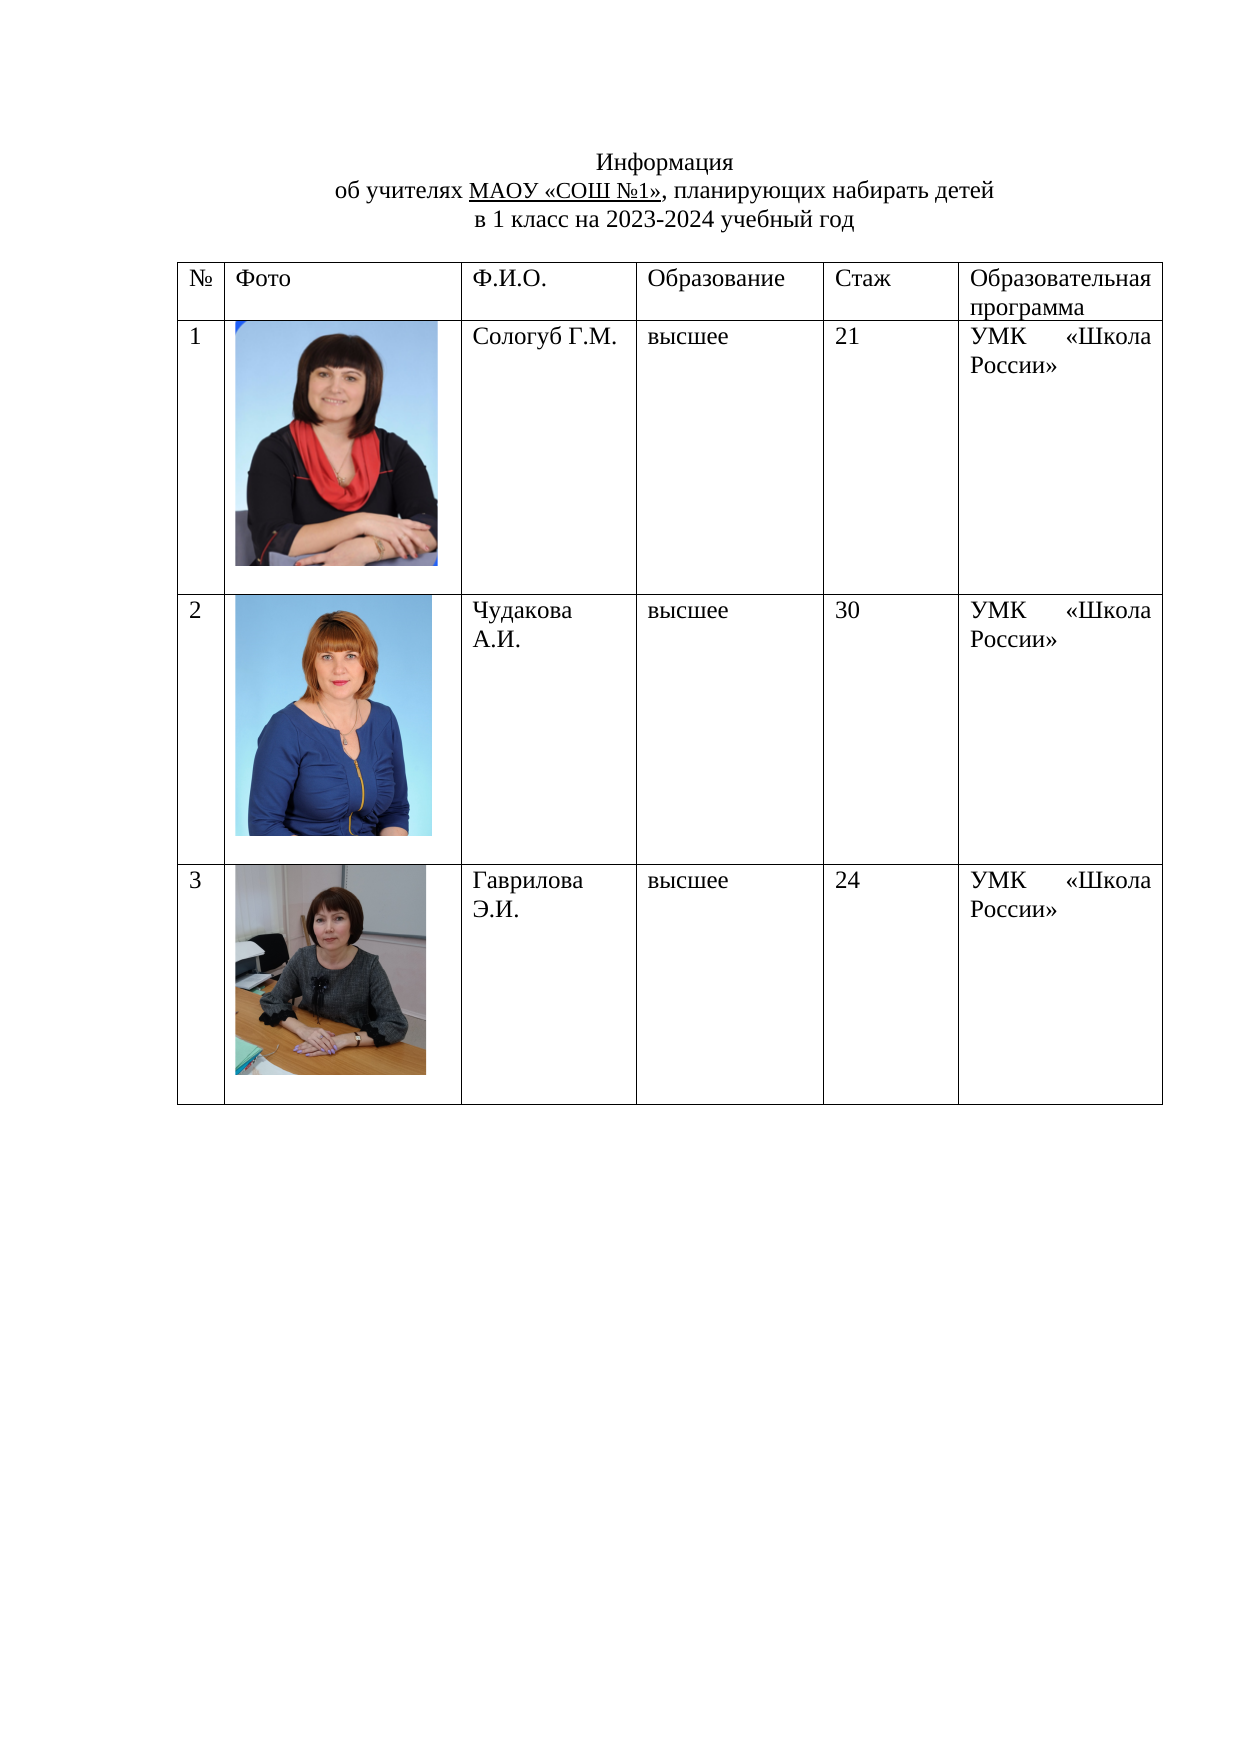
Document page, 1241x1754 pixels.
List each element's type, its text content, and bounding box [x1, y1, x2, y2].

table_cell [225, 595, 461, 864]
table_header Стаж [824, 263, 958, 320]
table_cell 3 [178, 865, 224, 1103]
table_cell высшее [637, 321, 823, 594]
table_cell Сологуб Г.М. [462, 321, 636, 594]
table_cell высшее [637, 865, 823, 1103]
picture [235, 321, 438, 566]
table_header № [178, 263, 224, 320]
table_cell УМК «Школа России» [959, 865, 1162, 1103]
table_cell Гаврилова Э.И. [462, 865, 636, 1103]
table_cell Чудакова А.И. [462, 595, 636, 864]
table_cell УМК «Школа России» [959, 321, 1162, 594]
table_cell 2 [178, 595, 224, 864]
table_header Ф.И.О. [462, 263, 636, 320]
text в 1 класс на 2023-2024 учебный год [177, 204, 1152, 233]
table_cell высшее [637, 595, 823, 864]
picture [235, 865, 427, 1075]
table_cell 30 [824, 595, 958, 864]
table_header Образовательная программа [959, 263, 1162, 320]
table_cell [225, 321, 461, 594]
table_cell УМК «Школа России» [959, 595, 1162, 864]
table_cell 24 [824, 865, 958, 1103]
text Информация [177, 147, 1152, 176]
picture [235, 595, 432, 836]
table_cell [225, 865, 461, 1103]
text об учителях МАОУ «СОШ №1», планирующих набирать детей [177, 176, 1152, 204]
table_header Образование [637, 263, 823, 320]
table_header Фото [225, 263, 461, 320]
table_cell 21 [824, 321, 958, 594]
table_cell 1 [178, 321, 224, 594]
